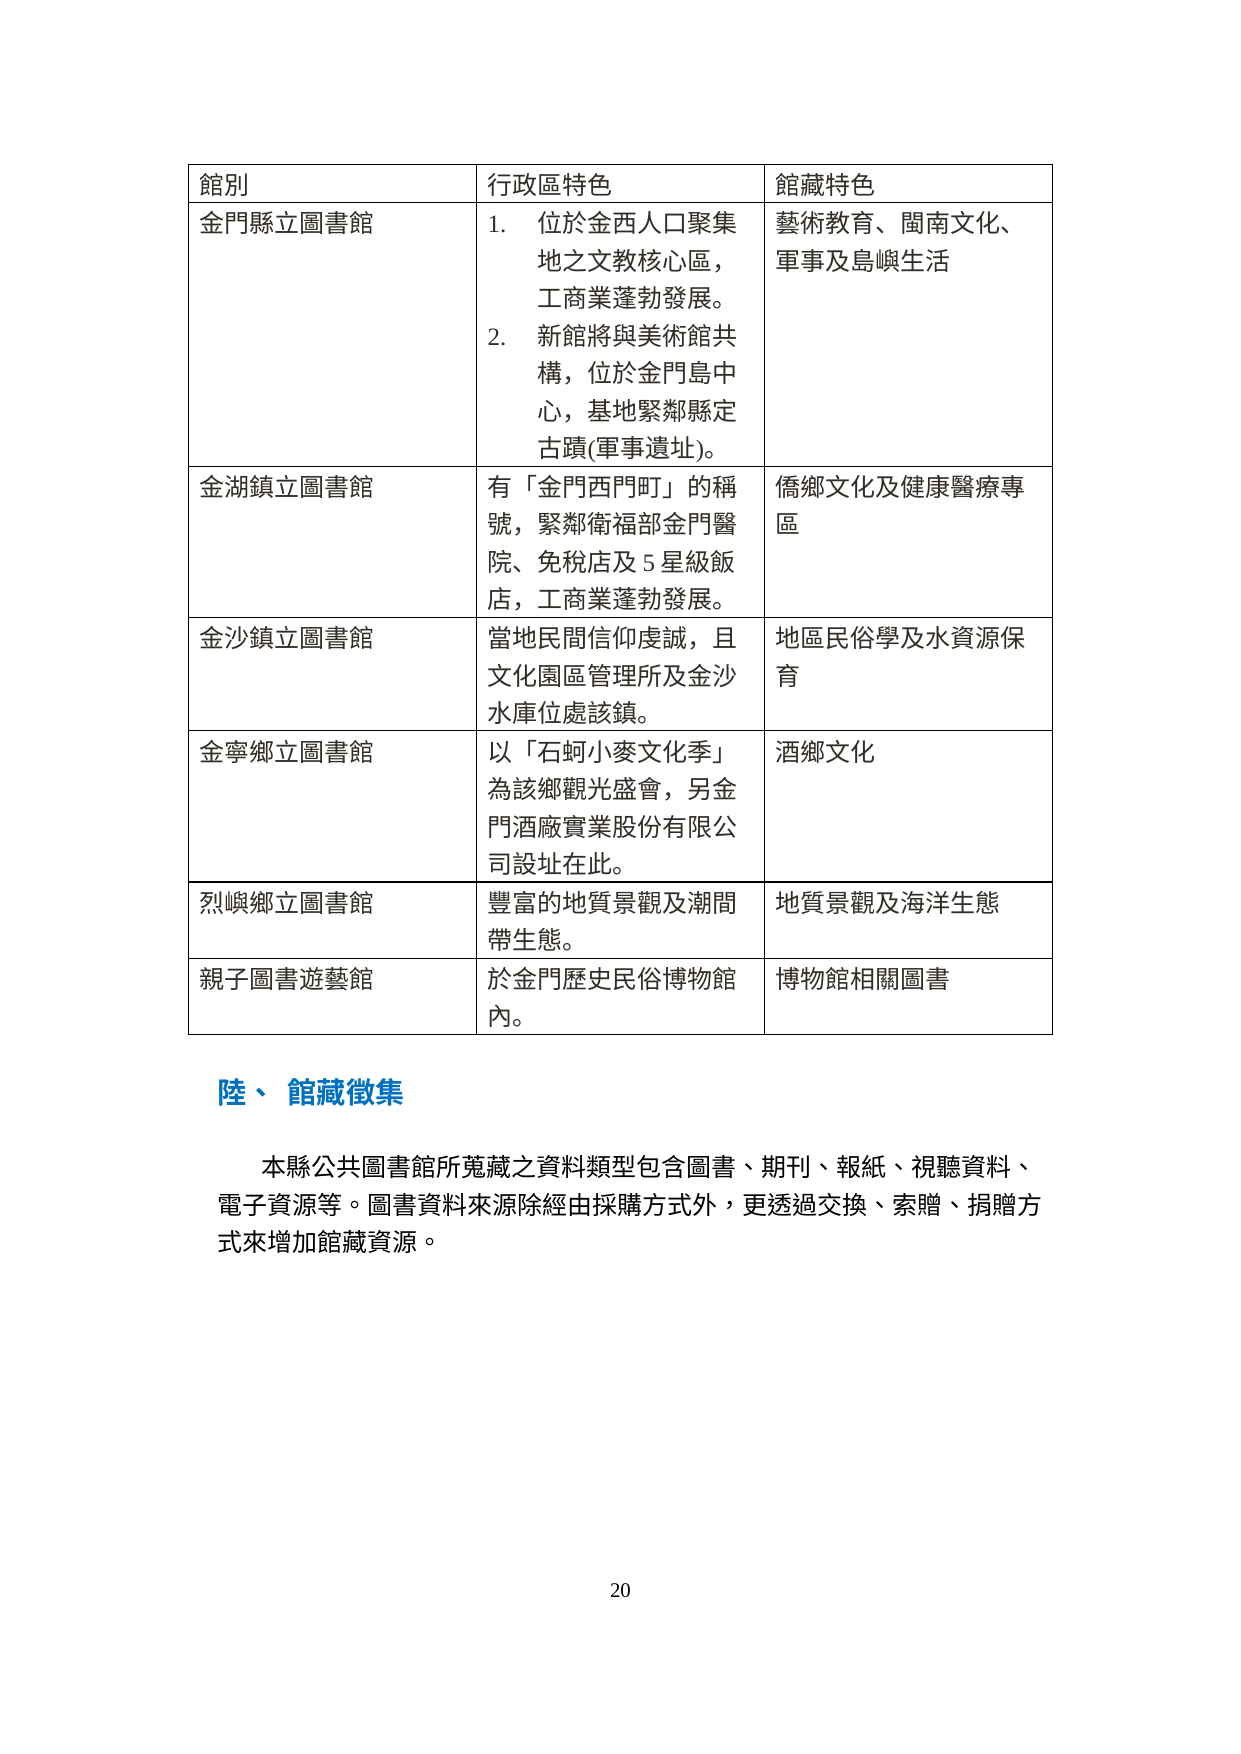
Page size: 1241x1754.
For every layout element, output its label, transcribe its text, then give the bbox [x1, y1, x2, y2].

table_cell 金沙鎮立圖書館 [189, 618, 476, 730]
table_cell 以「石蚵小麥文化季」為該鄉觀光盛會，另金門酒廠實業股份有限公司設址在此。 [477, 731, 764, 881]
table_cell 於金門歷史民俗博物館內。 [477, 959, 764, 1033]
table_cell 烈嶼鄉立圖書館 [189, 883, 476, 957]
table_cell 金門縣立圖書館 [189, 203, 476, 466]
table_cell 酒鄉文化 [765, 731, 1052, 881]
table_cell 金寧鄉立圖書館 [189, 731, 476, 881]
table_cell 豐富的地質景觀及潮間帶生態。 [477, 883, 764, 957]
table_cell 地區民俗學及水資源保育 [765, 618, 1052, 730]
table_header 館藏特色 [765, 165, 1052, 202]
table_cell 當地民間信仰虔誠，且文化園區管理所及金沙水庫位處該鎮。 [477, 618, 764, 730]
table_cell 親子圖書遊藝館 [189, 959, 476, 1033]
table_header 館別 [189, 165, 476, 202]
title 館藏徵集 [217, 1053, 1053, 1128]
table_cell 僑鄉文化及健康醫療專區 [765, 467, 1052, 617]
text 本縣公共圖書館所蒐藏之資料類型包含圖書、期刊、報紙、視聽資料、電子資源等。圖書資料來源除經由採購方式外，更透過交換、索贈、捐贈方式來增加館藏資源。 [217, 1147, 1053, 1259]
table_cell 地質景觀及海洋生態 [765, 883, 1052, 957]
table_cell 有「金門西門町」的稱號，緊鄰衛福部金門醫院、免稅店及5星級飯店，工商業蓬勃發展。 [477, 467, 764, 617]
table_cell 藝術教育、閩南文化、軍事及島嶼生活 [765, 203, 1052, 466]
table_cell 位於金西人口聚集地之文教核心區，工商業蓬勃發展。 新館將與美術館共構，位於金門島中心，基地緊鄰縣定古蹟(軍事遺址)。 [477, 203, 764, 466]
table_cell 博物館相關圖書 [765, 959, 1052, 1033]
table_header 行政區特色 [477, 165, 764, 202]
table_cell 金湖鎮立圖書館 [189, 467, 476, 617]
